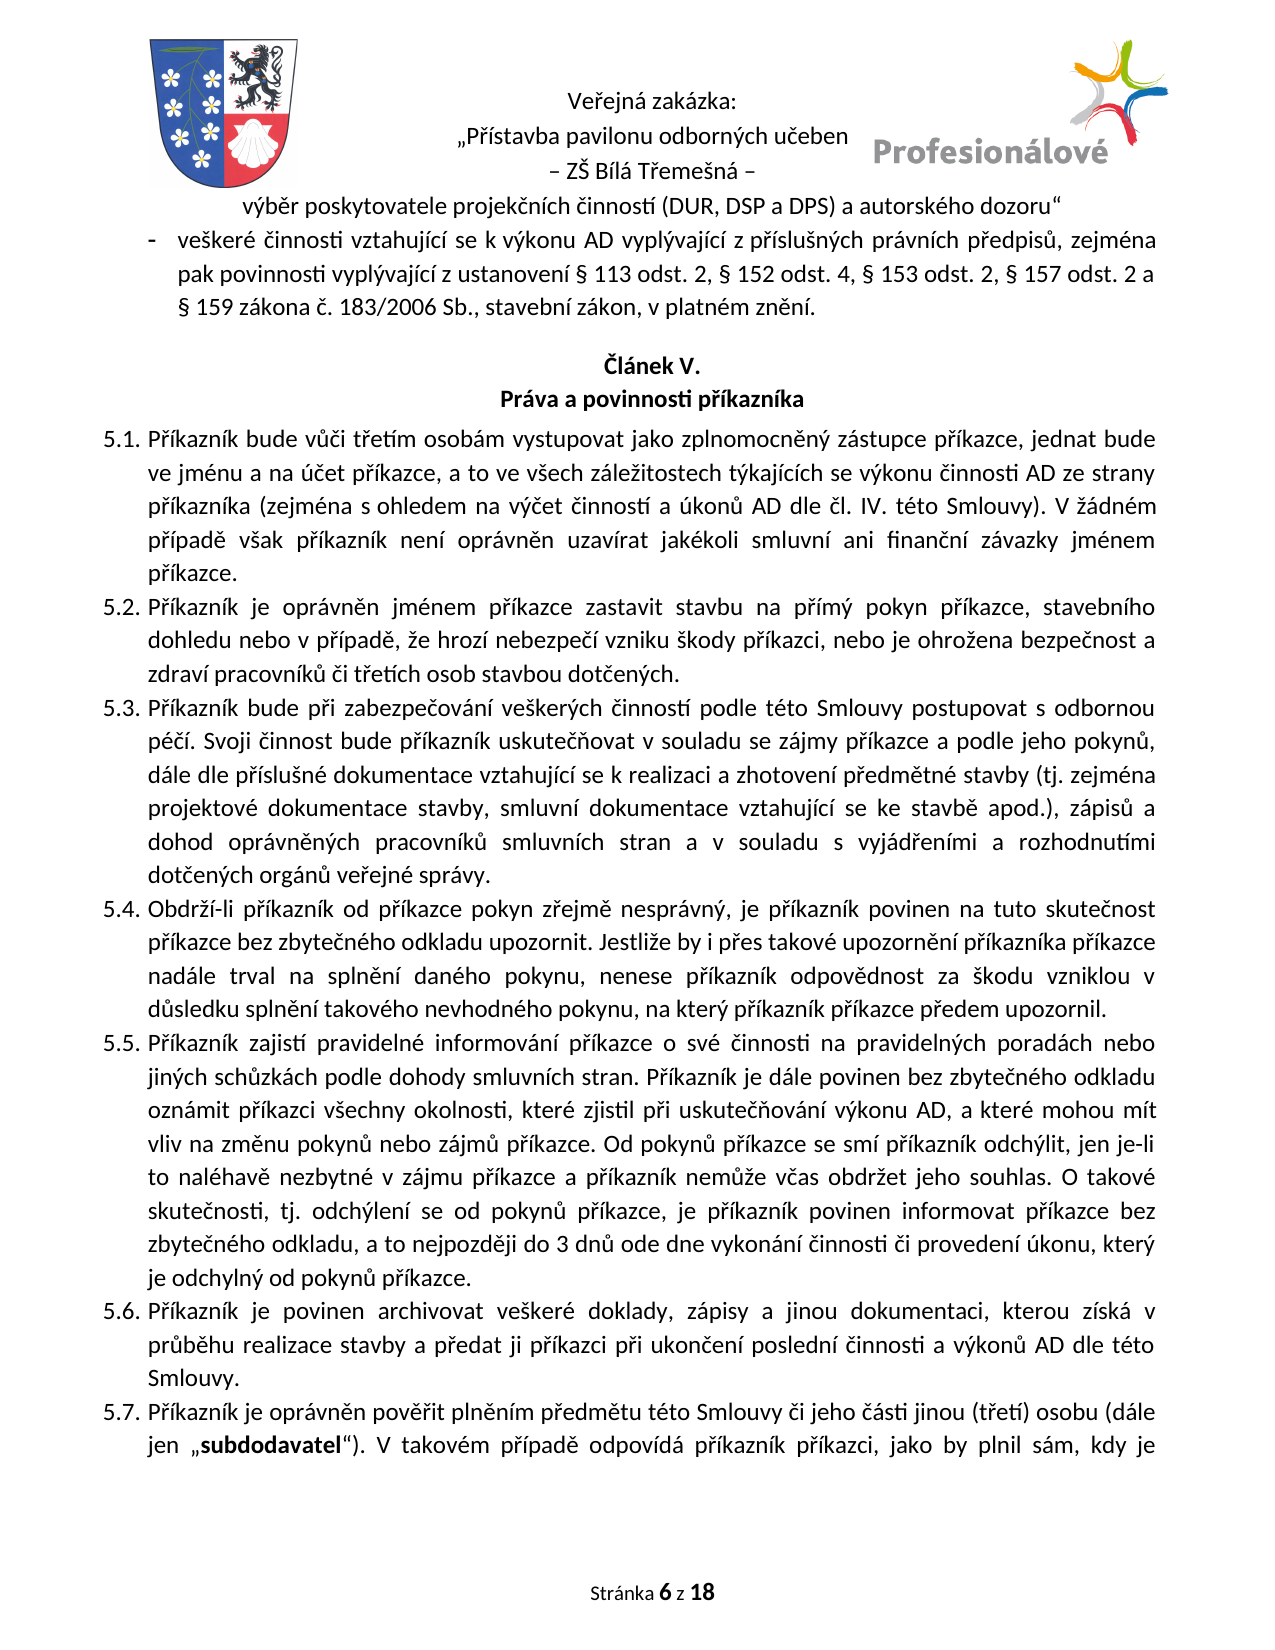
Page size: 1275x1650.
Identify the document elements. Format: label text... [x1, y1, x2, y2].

list Práva a povinnosti příkazníka [148, 383, 1157, 414]
list Příkazník bude při zabezpečování veškerých činností podle této Smlouvy postupovat s odbornou péčí. Svoji činnost bude příkazník uskutečňovat v souladu se zájmy příkazce a podle jeho pokynů, dále dle příslušné dokumentace vztahující se k realizaci a zhotovení předmětné stavby (tj. zejména projektové dokumentace stavby, smluvní dokumentace vztahující se ke stavbě apod.), zápisů a dohod oprávněných pracovníků smluvních stran a v souladu s vyjádřeními a rozhodnutími dotčených orgánů veřejné správy. [103, 692, 1157, 890]
picture [851, 22, 1185, 190]
list Příkazník je povinen archivovat veškeré doklady, zápisy a jinou dokumentaci, kterou získá v průběhu realizace stavby a předat ji příkazci při ukončení poslední činnosti a výkonů AD dle této Smlouvy. [103, 1295, 1157, 1393]
text Článek V. [148, 350, 1157, 381]
list Obdrží-li příkazník od příkazce pokyn zřejmě nesprávný, je příkazník povinen na tuto skutečnost příkazce bez zbytečného odkladu upozornit. Jestliže by i přes takové upozornění příkazníka příkazce nadále trval na splnění daného pokynu, nenese příkazník odpovědnost za škodu vzniklou v důsledku splnění takového nevhodného pokynu, na který příkazník příkazce předem upozornil. [103, 893, 1157, 1024]
list veškeré činnosti vztahující se k výkonu AD vyplývající z příslušných právních předpisů, zejména pak povinnosti vyplývající z ustanovení § 113 odst. 2, § 152 odst. 4, § 153 odst. 2, § 157 odst. 2 a § 159 zákona č. 183/2006 Sb., stavební zákon, v platném znění. [148, 224, 1157, 322]
picture [149, 39, 298, 188]
list Příkazník bude vůči třetím osobám vystupovat jako zplnomocněný zástupce příkazce, jednat bude ve jménu a na účet příkazce, a to ve všech záležitostech týkajících se výkonu činnosti AD ze strany příkazníka (zejména s ohledem na výčet činností a úkonů AD dle čl. IV. této Smlouvy). V žádném případě však příkazník není oprávněn uzavírat jakékoli smluvní ani finanční závazky jménem příkazce. [103, 423, 1157, 588]
list Příkazník je oprávněn jménem příkazce zastavit stavbu na přímý pokyn příkazce, stavebního dohledu nebo v případě, že hrozí nebezpečí vzniku škody příkazci, nebo je ohrožena bezpečnost a zdraví pracovníků či třetích osob stavbou dotčených. [103, 591, 1157, 689]
list Příkazník zajistí pravidelné informování příkazce o své činnosti na pravidelných poradách nebo jiných schůzkách podle dohody smluvních stran. Příkazník je dále povinen bez zbytečného odkladu oznámit příkazci všechny okolnosti, které zjistil při uskutečňování výkonu AD, a které mohou mít vliv na změnu pokynů nebo zájmů příkazce. Od pokynů příkazce se smí příkazník odchýlit, jen je-li to naléhavě nezbytné v zájmu příkazce a příkazník nemůže včas obdržet jeho souhlas. O takové skutečnosti, tj. odchýlení se od pokynů příkazce, je příkazník povinen informovat příkazce bez zbytečného odkladu, a to nejpozději do 3 dnů ode dne vykonání činnosti či provedení úkonu, který je odchylný od pokynů příkazce. [103, 1027, 1157, 1292]
